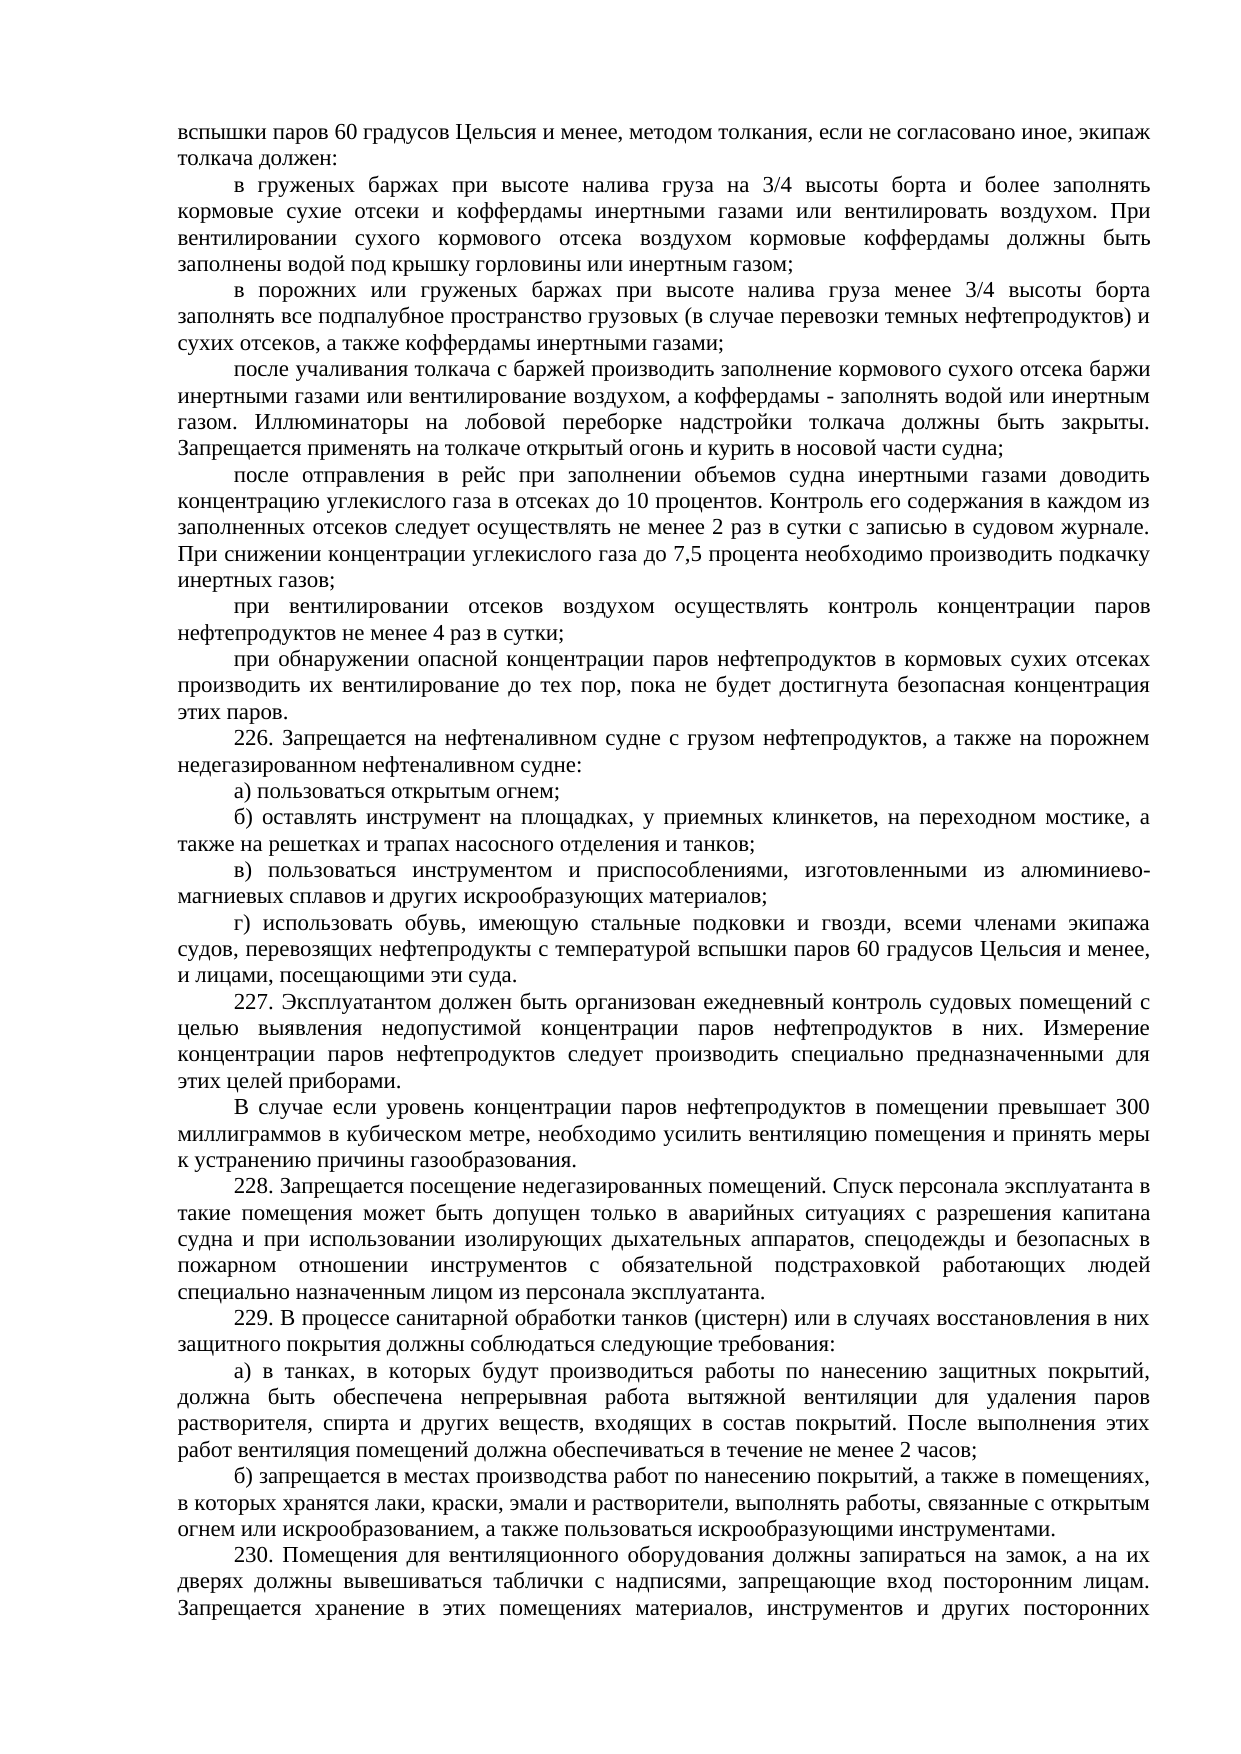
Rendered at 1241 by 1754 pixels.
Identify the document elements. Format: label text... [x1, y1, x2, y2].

text а) пользоваться открытым огнем; [177, 777, 1152, 803]
text после отправления в рейс при заполнении объемов судна инертными газами доводить концентрацию углекислого газа в отсеках до 10 процентов. Контроль его содержания в каждом из заполненных отсеков следует осуществлять не менее 2 раз в сутки с записью в судовом журнале. При снижении концентрации углекислого газа до 7,5 процента необходимо производить подкачку инертных газов; [177, 461, 1152, 592]
text г) использовать обувь, имеющую стальные подковки и гвозди, всеми членами экипажа судов, перевозящих нефтепродукты с температурой вспышки паров 60 градусов Цельсия и менее, и лицами, посещающими эти суда. [177, 909, 1152, 988]
text в порожних или груженых баржах при высоте налива груза менее 3/4 высоты борта заполнять все подпалубное пространство грузовых (в случае перевозки темных нефтепродуктов) и сухих отсеков, а также коффердамы инертными газами; [177, 276, 1152, 355]
text В случае если уровень концентрации паров нефтепродуктов в помещении превышает 300 миллиграммов в кубическом метре, необходимо усилить вентиляцию помещения и принять меры к устранению причины газообразования. [177, 1093, 1152, 1172]
text после учаливания толкача с баржей производить заполнение кормового сухого отсека баржи инертными газами или вентилирование воздухом, а коффердамы - заполнять водой или инертным газом. Иллюминаторы на лобовой переборке надстройки толкача должны быть закрыты. Запрещается применять на толкаче открытый огонь и курить в носовой части судна; [177, 355, 1152, 461]
text 226. Запрещается на нефтеналивном судне с грузом нефтепродуктов, а также на порожнем недегазированном нефтеналивном судне: [177, 724, 1152, 777]
text в груженых баржах при высоте налива груза на 3/4 высоты борта и более заполнять кормовые сухие отсеки и коффердамы инертными газами или вентилировать воздухом. При вентилировании сухого кормового отсека воздухом кормовые коффердамы должны быть заполнены водой под крышку горловины или инертным газом; [177, 171, 1152, 276]
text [177, 1541, 1152, 1620]
text а) в танках, в которых будут производиться работы по нанесению защитных покрытий, должна быть обеспечена непрерывная работа вытяжной вентиляции для удаления паров растворителя, спирта и других веществ, входящих в состав покрытий. После выполнения этих работ вентиляция помещений должна обеспечиваться в течение не менее 2 часов; [177, 1357, 1152, 1462]
text при обнаружении опасной концентрации паров нефтепродуктов в кормовых сухих отсеках производить их вентилирование до тех пор, пока не будет достигнута безопасная концентрация этих паров. [177, 645, 1152, 724]
text б) оставлять инструмент на площадках, у приемных клинкетов, на переходном мостике, а также на решетках и трапах насосного отделения и танков; [177, 803, 1152, 856]
text 229. В процессе санитарной обработки танков (цистерн) или в случаях восстановления в них защитного покрытия должны соблюдаться следующие требования: [177, 1304, 1152, 1357]
text 227. Эксплуатантом должен быть организован ежедневный контроль судовых помещений с целью выявления недопустимой концентрации паров нефтепродуктов в них. Измерение концентрации паров нефтепродуктов следует производить специально предназначенными для этих целей приборами. [177, 988, 1152, 1093]
text в) пользоваться инструментом и приспособлениями, изготовленными из алюминиево-магниевых сплавов и других искрообразующих материалов; [177, 856, 1152, 909]
text 228. Запрещается посещение недегазированных помещений. Спуск персонала эксплуатанта в такие помещения может быть допущен только в аварийных ситуациях с разрешения капитана судна и при использовании изолирующих дыхательных аппаратов, спецодежды и безопасных в пожарном отношении инструментов с обязательной подстраховкой работающих людей специально назначенным лицом из персонала эксплуатанта. [177, 1172, 1152, 1304]
text при вентилировании отсеков воздухом осуществлять контроль концентрации паров нефтепродуктов не менее 4 раз в сутки; [177, 592, 1152, 645]
text б) запрещается в местах производства работ по нанесению покрытий, а также в помещениях, в которых хранятся лаки, краски, эмали и растворители, выполнять работы, связанные с открытым огнем или искрообразованием, а также пользоваться искрообразующими инструментами. [177, 1462, 1152, 1541]
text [177, 118, 1152, 171]
